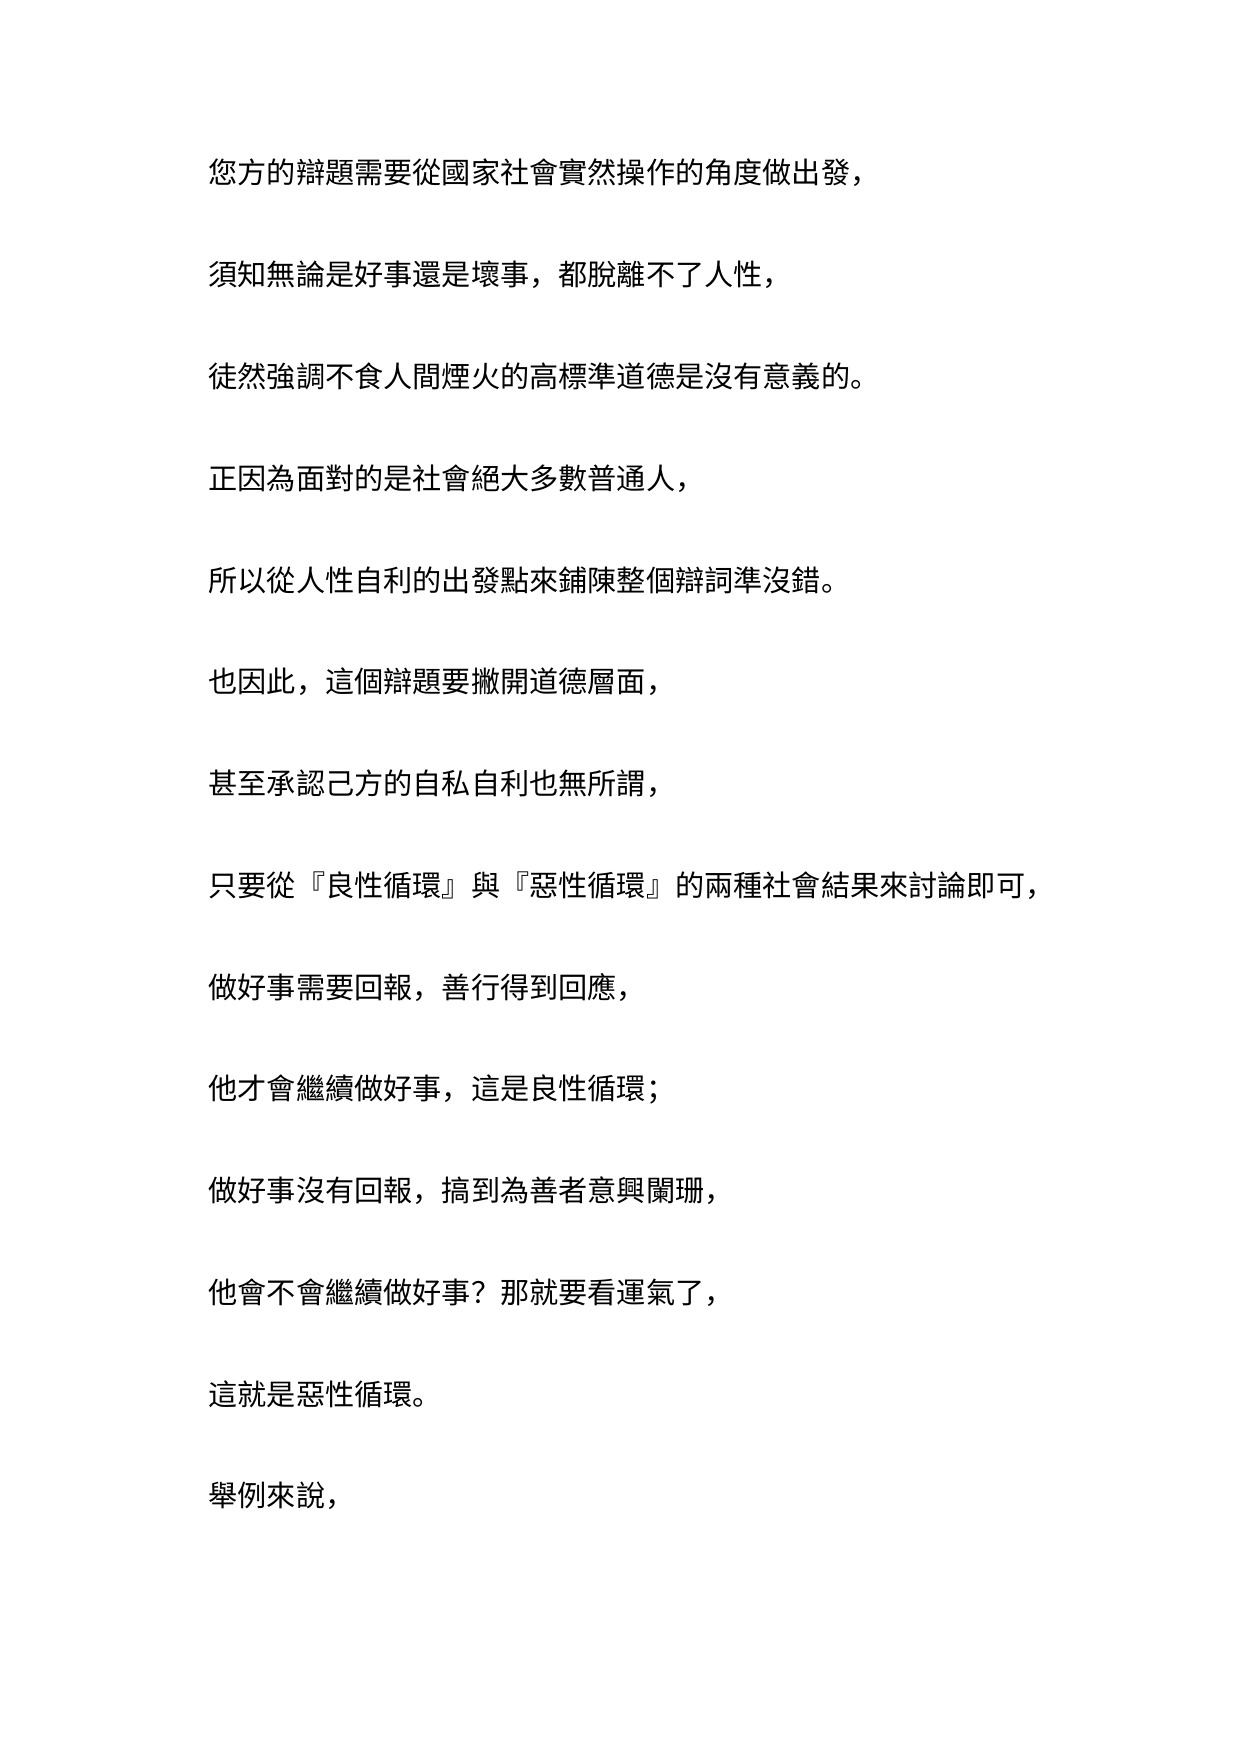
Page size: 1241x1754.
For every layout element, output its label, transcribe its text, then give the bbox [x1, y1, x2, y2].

text 做好事需要回報，善行得到回應， [150, 964, 1090, 1006]
text 正因為面對的是社會絕大多數普通人， [150, 455, 1090, 498]
text 他會不會繼續做好事？那就要看運氣了， [150, 1269, 1090, 1312]
text 徒然強調不食人間煙火的高標準道德是沒有意義的。 [150, 353, 1090, 396]
text 所以從人性自利的出發點來鋪陳整個辯詞準沒錯。 [150, 557, 1090, 599]
text 也因此，這個辯題要撇開道德層面， [150, 659, 1090, 701]
text 這就是惡性循環。 [150, 1371, 1090, 1413]
text 甚至承認己方的自私自利也無所謂， [150, 761, 1090, 803]
text 須知無論是好事還是壞事，都脫離不了人性， [150, 252, 1090, 294]
text 他才會繼續做好事，這是良性循環； [150, 1066, 1090, 1108]
text 您方的辯題需要從國家社會實然操作的角度做出發， [150, 150, 1090, 192]
text 舉例來說， [150, 1473, 1090, 1515]
text 只要從『良性循環』與『惡性循環』的兩種社會結果來討論即可， [150, 862, 1090, 905]
text 做好事沒有回報，搞到為善者意興闌珊， [150, 1168, 1090, 1210]
